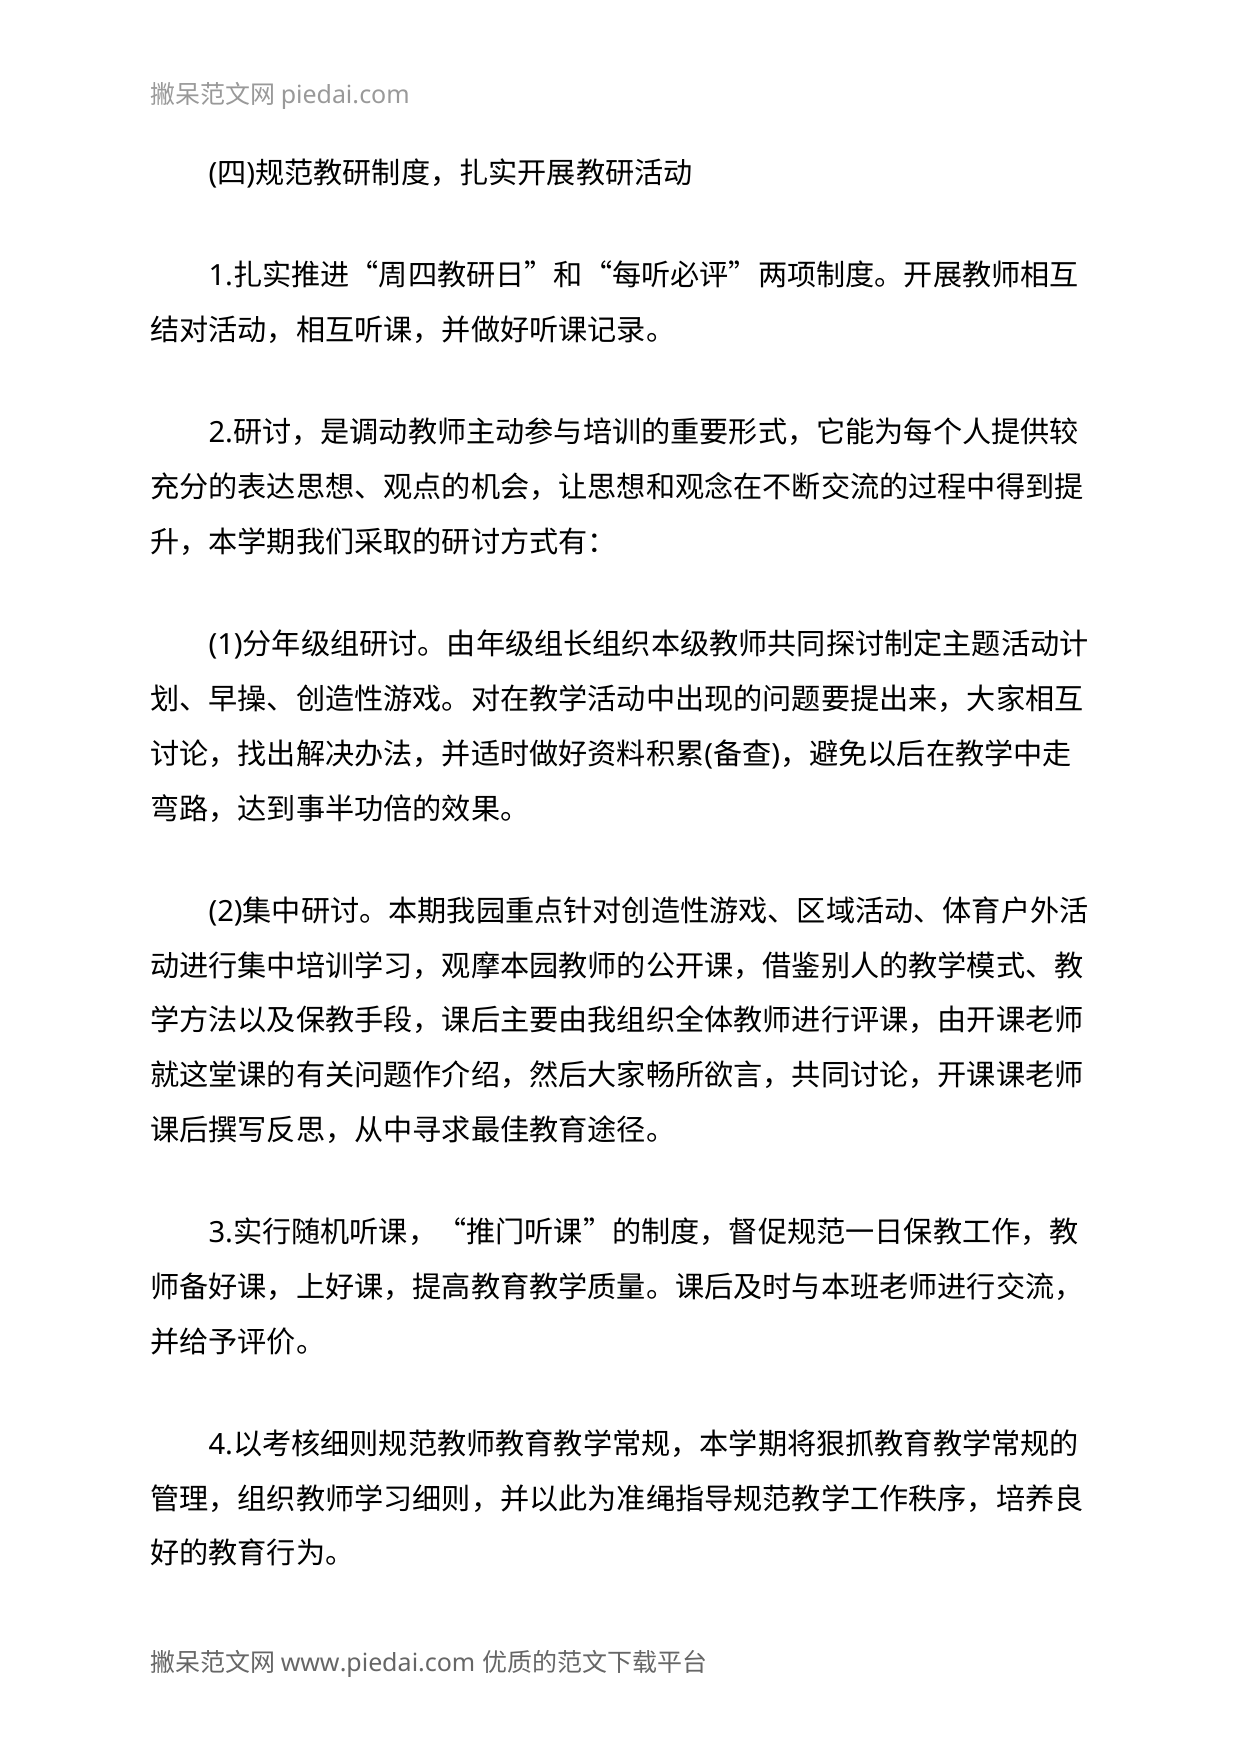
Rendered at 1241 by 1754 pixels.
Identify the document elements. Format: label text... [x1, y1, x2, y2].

text 4.以考核细则规范教师教育教学常规，本学期将狠抓教育教学常规的管理，组织教师学习细则，并以此为准绳指导规范教学工作秩序，培养良好的教育行为。 [150, 1420, 1090, 1572]
text (2)集中研讨。本期我园重点针对创造性游戏、区域活动、体育户外活动进行集中培训学习，观摩本园教师的公开课，借鉴别人的教学模式、教学方法以及保教手段，课后主要由我组织全体教师进行评课，由开课老师就这堂课的有关问题作介绍，然后大家畅所欲言，共同讨论，开课课老师课后撰写反思，从中寻求最佳教育途径。 [150, 887, 1090, 1149]
text (四)规范教研制度，扎实开展教研活动 [150, 150, 1090, 192]
text (1)分年级组研讨。由年级组长组织本级教师共同探讨制定主题活动计划、早操、创造性游戏。对在教学活动中出现的问题要提出来，大家相互讨论，找出解决办法，并适时做好资料积累(备查)，避免以后在教学中走弯路，达到事半功倍的效果。 [150, 620, 1090, 828]
text 3.实行随机听课，“推门听课”的制度，督促规范一日保教工作，教师备好课，上好课，提高教育教学质量。课后及时与本班老师进行交流，并给予评价。 [150, 1208, 1090, 1361]
text 2.研讨，是调动教师主动参与培训的重要形式，它能为每个人提供较充分的表达思想、观点的机会，让思想和观念在不断交流的过程中得到提升，本学期我们采取的研讨方式有： [150, 409, 1090, 561]
text 1.扎实推进“周四教研日”和“每听必评”两项制度。开展教师相互结对活动，相互听课，并做好听课记录。 [150, 252, 1090, 349]
